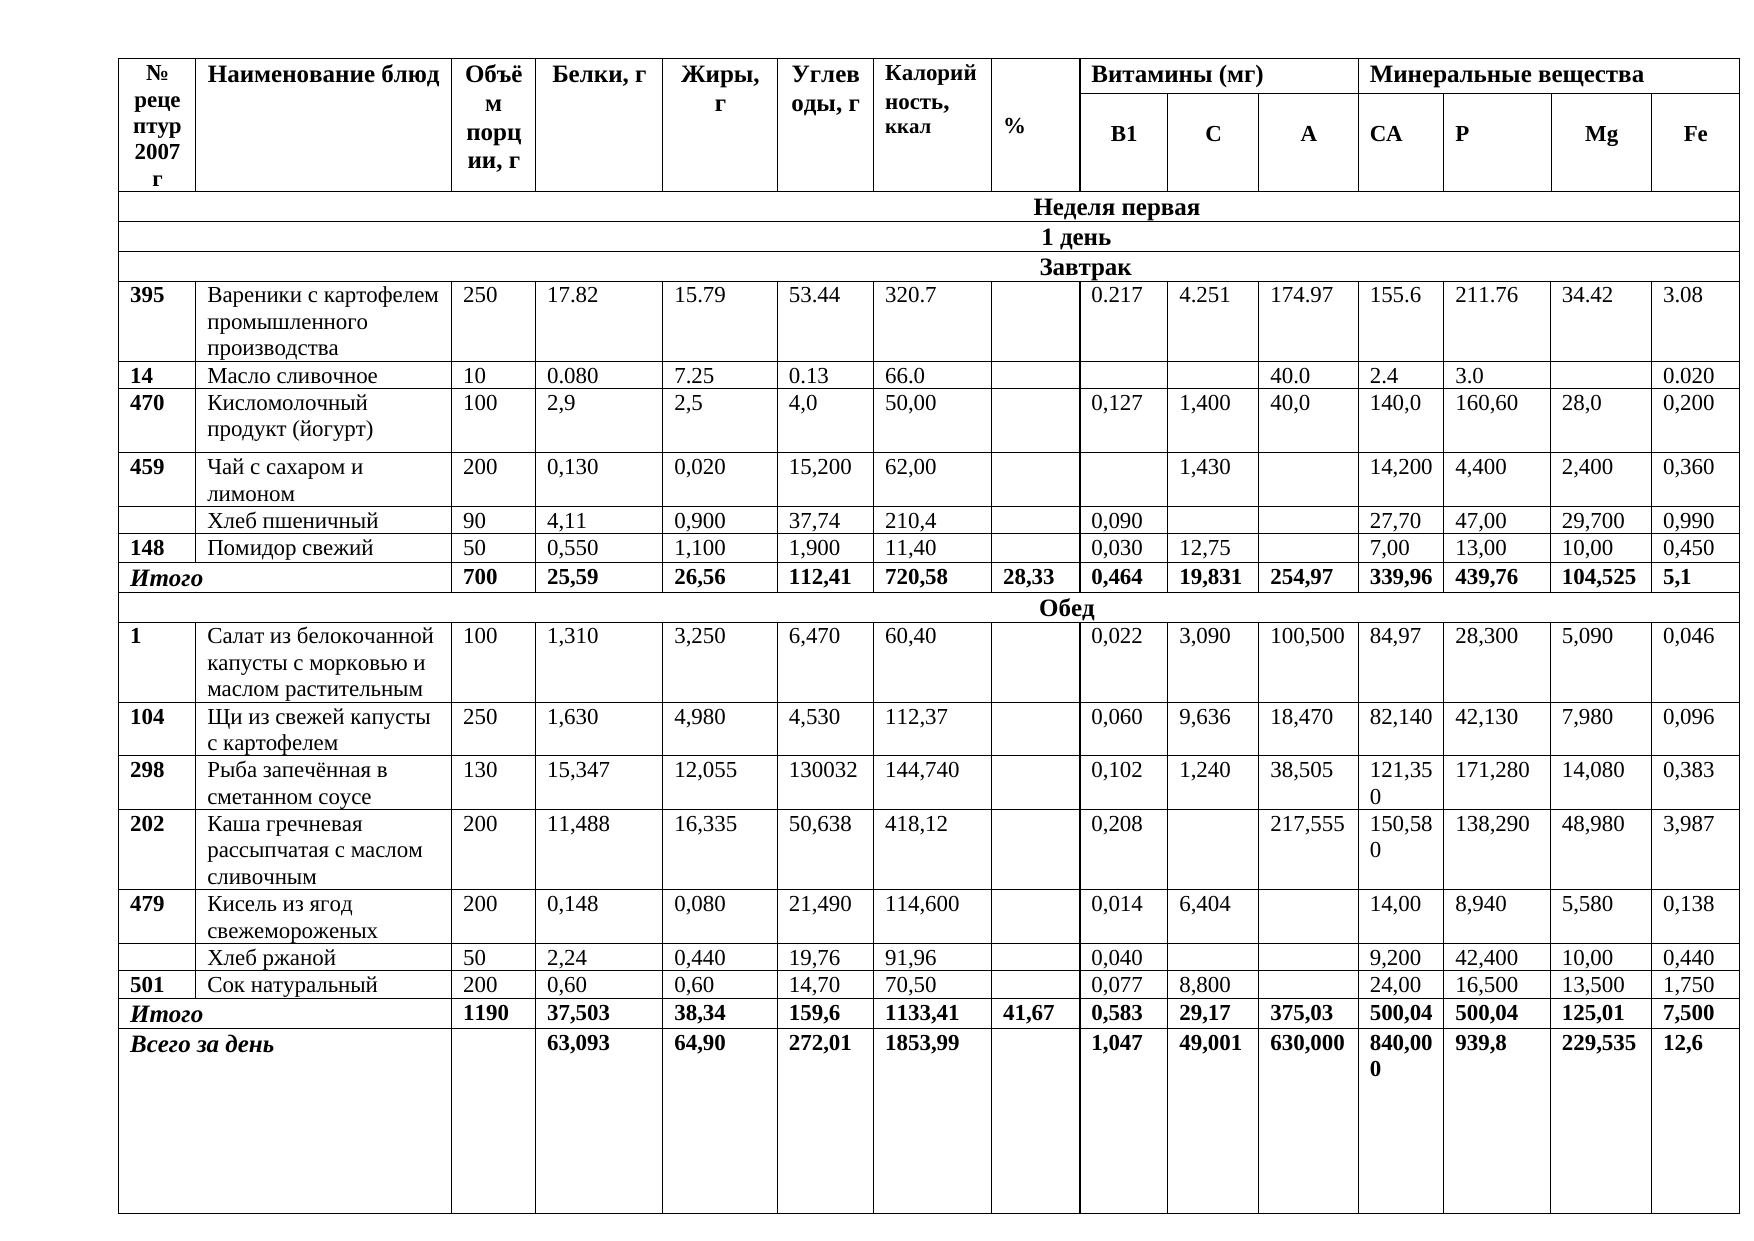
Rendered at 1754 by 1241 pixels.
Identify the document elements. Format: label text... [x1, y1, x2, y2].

table_cell 700 [452, 563, 535, 592]
table_cell 1,630 [536, 703, 662, 755]
table_cell 8,940 [1444, 890, 1550, 943]
table_cell [1259, 534, 1358, 562]
table_cell 14,00 [1359, 890, 1443, 943]
table_cell 27,70 [1359, 507, 1443, 533]
table_cell 12,75 [1168, 534, 1258, 562]
table_cell [1168, 810, 1258, 889]
table_cell Салат из белокочанной капусты с морковью и маслом растительным [196, 623, 451, 702]
table_cell 28,300 [1444, 623, 1550, 702]
table_cell 14,200 [1359, 453, 1443, 506]
table_cell 4,980 [663, 703, 777, 755]
table_cell 9,636 [1168, 703, 1258, 755]
table_cell 4,0 [778, 389, 873, 452]
table_cell 0.080 [536, 362, 662, 388]
table_cell А [1259, 94, 1358, 191]
table_cell 84,97 [1359, 623, 1443, 702]
table_cell 14,70 [778, 971, 873, 998]
table_cell Итого [119, 999, 451, 1028]
table_cell 174.97 [1259, 282, 1358, 361]
table_cell 155.6 [1359, 282, 1443, 361]
table_header Жиры, г [663, 59, 777, 191]
table_cell 130 [452, 756, 535, 809]
table_cell 16,335 [663, 810, 777, 889]
table_cell Сок натуральный [196, 971, 451, 998]
table_cell Fe [1652, 94, 1739, 191]
table_cell 298 [119, 756, 195, 809]
table_cell 47,00 [1444, 507, 1550, 533]
table_cell 4.251 [1168, 282, 1258, 361]
table_cell В1 [1081, 94, 1167, 191]
table_cell 202 [119, 810, 195, 889]
table_cell 1 [119, 623, 195, 702]
table_cell 91,96 [874, 944, 991, 970]
table_cell 0,148 [536, 890, 662, 943]
table_cell 41,67 [992, 999, 1079, 1028]
table_cell 13,00 [1444, 534, 1550, 562]
table_cell 29,700 [1551, 507, 1651, 533]
table_cell 2.4 [1359, 362, 1443, 388]
table_cell 254,97 [1259, 563, 1358, 592]
table_cell 0,383 [1652, 756, 1739, 809]
table_cell С [1168, 94, 1258, 191]
table_cell [992, 453, 1079, 506]
table_cell [992, 534, 1079, 562]
table_cell 272,01 [778, 1029, 873, 1213]
table_header Объём порции, г [452, 59, 535, 191]
table_cell 42,400 [1444, 944, 1550, 970]
table_cell 148 [119, 534, 195, 562]
table_cell 12,055 [663, 756, 777, 809]
table_cell 1,047 [1081, 1029, 1167, 1213]
table_cell 7,500 [1652, 999, 1739, 1028]
table_cell Кисель из ягод свежемороженых [196, 890, 451, 943]
table_cell 40,0 [1259, 389, 1358, 452]
table_cell 501 [119, 971, 195, 998]
table_cell 210,4 [874, 507, 991, 533]
table_cell 15,200 [778, 453, 873, 506]
table_cell 9,200 [1359, 944, 1443, 970]
table_cell 121,350 [1359, 756, 1443, 809]
table_cell 18,470 [1259, 703, 1358, 755]
table_cell 4,400 [1444, 453, 1550, 506]
table_cell 7.25 [663, 362, 777, 388]
table_cell 40.0 [1259, 362, 1358, 388]
table_cell 200 [452, 890, 535, 943]
table_cell 104,525 [1551, 563, 1651, 592]
table_cell Помидор свежий [196, 534, 451, 562]
table_cell 100,500 [1259, 623, 1358, 702]
table_cell 144,740 [874, 756, 991, 809]
table_cell 6,470 [778, 623, 873, 702]
table_cell 13,500 [1551, 971, 1651, 998]
table_cell 14 [119, 362, 195, 388]
table_cell Щи из свежей капусты с картофелем [196, 703, 451, 755]
table_cell 1,100 [663, 534, 777, 562]
table_cell 17.82 [536, 282, 662, 361]
table_cell [992, 944, 1079, 970]
table_cell 48,980 [1551, 810, 1651, 889]
table_cell Рыба запечённая в сметанном соусе [196, 756, 451, 809]
table_cell 7,980 [1551, 703, 1651, 755]
table_cell 60,40 [874, 623, 991, 702]
table_cell 19,76 [778, 944, 873, 970]
table_cell 1,240 [1168, 756, 1258, 809]
table_cell 0,046 [1652, 623, 1739, 702]
table_cell 500,04 [1359, 999, 1443, 1028]
table_cell [119, 944, 195, 970]
table_cell 160,60 [1444, 389, 1550, 452]
table_cell 104 [119, 703, 195, 755]
table_cell 470 [119, 389, 195, 452]
table_cell 14,080 [1551, 756, 1651, 809]
table_cell 840,000 [1359, 1029, 1443, 1213]
table_cell [1259, 971, 1358, 998]
table_cell 0.13 [778, 362, 873, 388]
table_cell 90 [452, 507, 535, 533]
table_cell 2,5 [663, 389, 777, 452]
table_cell 114,600 [874, 890, 991, 943]
table_cell 7,00 [1359, 534, 1443, 562]
table_cell 375,03 [1259, 999, 1358, 1028]
table_cell 0,990 [1652, 507, 1739, 533]
table_cell 0,020 [663, 453, 777, 506]
table_cell 100 [452, 623, 535, 702]
table_cell 1 день [119, 222, 1739, 251]
table_cell 250 [452, 282, 535, 361]
table_header Наименование блюд [196, 59, 451, 191]
table_cell [992, 389, 1079, 452]
table_cell 0,900 [663, 507, 777, 533]
table_header Минеральные вещества [1359, 59, 1739, 93]
table_cell [1259, 890, 1358, 943]
table_cell 217,555 [1259, 810, 1358, 889]
table_header Калорийность, ккал [874, 59, 991, 191]
table_cell 28,33 [992, 563, 1079, 592]
table_cell Хлеб пшеничный [196, 507, 451, 533]
table_header % [992, 59, 1079, 191]
table_cell 0.020 [1652, 362, 1739, 388]
table_cell 250 [452, 703, 535, 755]
table_cell 0,096 [1652, 703, 1739, 755]
table_cell 16,500 [1444, 971, 1550, 998]
table_cell 53.44 [778, 282, 873, 361]
table_header Белки, г [536, 59, 662, 191]
table_cell 0,464 [1081, 563, 1167, 592]
table_cell Хлеб ржаной [196, 944, 451, 970]
table_cell 1853,99 [874, 1029, 991, 1213]
table_cell [452, 1029, 535, 1213]
table_header Углеводы, г [778, 59, 873, 191]
table_cell 125,01 [1551, 999, 1651, 1028]
table_cell 0.217 [1081, 282, 1167, 361]
table_cell 0,583 [1081, 999, 1167, 1028]
table_cell Чай с сахаром и лимоном [196, 453, 451, 506]
table_cell Вареники с картофелем промышленного производства [196, 282, 451, 361]
table_cell 0,200 [1652, 389, 1739, 452]
table_cell СА [1359, 94, 1443, 191]
table_cell Р [1444, 94, 1551, 191]
table_cell 3,090 [1168, 623, 1258, 702]
table_cell 112,41 [778, 563, 873, 592]
table_cell 229,535 [1551, 1029, 1651, 1213]
table_cell 3.08 [1652, 282, 1739, 361]
table_cell 0,060 [1081, 703, 1167, 755]
table_cell 939,8 [1444, 1029, 1550, 1213]
table_cell 5,1 [1652, 563, 1739, 592]
table_cell 140,0 [1359, 389, 1443, 452]
table_cell 1,750 [1652, 971, 1739, 998]
table_cell 439,76 [1444, 563, 1550, 592]
table_cell 0,127 [1081, 389, 1167, 452]
table_cell 10,00 [1551, 944, 1651, 970]
table_cell 4,11 [536, 507, 662, 533]
table_cell 479 [119, 890, 195, 943]
table_cell 320.7 [874, 282, 991, 361]
table_cell 171,280 [1444, 756, 1550, 809]
table_cell 15,347 [536, 756, 662, 809]
table_cell 0,450 [1652, 534, 1739, 562]
table_cell 63,093 [536, 1029, 662, 1213]
table_cell 25,59 [536, 563, 662, 592]
table_cell 1190 [452, 999, 535, 1028]
table_cell Масло сливочное [196, 362, 451, 388]
table_cell 19,831 [1168, 563, 1258, 592]
table_cell [1551, 362, 1651, 388]
table_cell [992, 1029, 1079, 1213]
table_cell 0,014 [1081, 890, 1167, 943]
table_cell Итого [119, 563, 451, 592]
table_cell 459 [119, 453, 195, 506]
table_cell 34.42 [1551, 282, 1651, 361]
table_cell 0,440 [1652, 944, 1739, 970]
table_cell 720,58 [874, 563, 991, 592]
table_cell 10,00 [1551, 534, 1651, 562]
table_cell 29,17 [1168, 999, 1258, 1028]
table_cell Каша гречневая рассыпчатая с маслом сливочным [196, 810, 451, 889]
table_cell 200 [452, 810, 535, 889]
table_cell Обед [119, 593, 1739, 622]
table_cell 138,290 [1444, 810, 1550, 889]
table_cell 62,00 [874, 453, 991, 506]
table_cell Завтрак [119, 252, 1739, 281]
table_cell 0,102 [1081, 756, 1167, 809]
table_cell 66.0 [874, 362, 991, 388]
table_cell 0,138 [1652, 890, 1739, 943]
table_cell 500,04 [1444, 999, 1550, 1028]
table_cell 38,505 [1259, 756, 1358, 809]
table_cell 49,001 [1168, 1029, 1258, 1213]
table_cell 130032 [778, 756, 873, 809]
table_cell 1,430 [1168, 453, 1258, 506]
table_cell 38,34 [663, 999, 777, 1028]
table_cell 11,488 [536, 810, 662, 889]
table_cell 2,24 [536, 944, 662, 970]
table_cell 10 [452, 362, 535, 388]
table_cell 50,00 [874, 389, 991, 452]
table_cell 50,638 [778, 810, 873, 889]
table_cell 418,12 [874, 810, 991, 889]
table_header № рецептур 2007г [119, 59, 195, 191]
table_cell 0,208 [1081, 810, 1167, 889]
table_cell 50 [452, 534, 535, 562]
table_cell Кисломолочный продукт (йогурт) [196, 389, 451, 452]
table_cell 339,96 [1359, 563, 1443, 592]
table_cell 0,090 [1081, 507, 1167, 533]
table_cell 3,987 [1652, 810, 1739, 889]
table_cell [1081, 453, 1167, 506]
table_cell 630,000 [1259, 1029, 1358, 1213]
table_cell 82,140 [1359, 703, 1443, 755]
table_cell [992, 282, 1079, 361]
table_cell [1259, 453, 1358, 506]
table_header Витамины (мг) [1081, 59, 1358, 93]
table_cell 0,130 [536, 453, 662, 506]
table_cell 0,60 [663, 971, 777, 998]
table_cell 64,90 [663, 1029, 777, 1213]
table_cell 21,490 [778, 890, 873, 943]
table_cell 11,40 [874, 534, 991, 562]
table_cell 0,077 [1081, 971, 1167, 998]
table_cell 5,090 [1551, 623, 1651, 702]
table_cell [1168, 507, 1258, 533]
table_cell 15.79 [663, 282, 777, 361]
table_cell [1168, 944, 1258, 970]
table_cell 50 [452, 944, 535, 970]
table_cell [992, 890, 1079, 943]
table_cell 24,00 [1359, 971, 1443, 998]
table_cell 3.0 [1444, 362, 1550, 388]
table_cell 4,530 [778, 703, 873, 755]
table_cell [1259, 507, 1358, 533]
table_cell 100 [452, 389, 535, 452]
table_cell [992, 756, 1079, 809]
table_cell 2,400 [1551, 453, 1651, 506]
table_cell 2,9 [536, 389, 662, 452]
table_cell 211.76 [1444, 282, 1550, 361]
table_cell 1,400 [1168, 389, 1258, 452]
table_cell 28,0 [1551, 389, 1651, 452]
table_cell 1,900 [778, 534, 873, 562]
table_cell 5,580 [1551, 890, 1651, 943]
table_cell 0,360 [1652, 453, 1739, 506]
table_cell 200 [452, 971, 535, 998]
table_cell [119, 507, 195, 533]
table_cell 26,56 [663, 563, 777, 592]
table_cell 0,022 [1081, 623, 1167, 702]
table_cell 0,60 [536, 971, 662, 998]
table_cell 150,580 [1359, 810, 1443, 889]
table_cell 3,250 [663, 623, 777, 702]
table_cell 37,503 [536, 999, 662, 1028]
table_cell 0,040 [1081, 944, 1167, 970]
table_cell [1168, 362, 1258, 388]
table_cell [992, 623, 1079, 702]
table_cell 8,800 [1168, 971, 1258, 998]
table_cell [1081, 362, 1167, 388]
table_cell [992, 362, 1079, 388]
table_cell 42,130 [1444, 703, 1550, 755]
table_cell 0,080 [663, 890, 777, 943]
table_cell 1,310 [536, 623, 662, 702]
table_cell 70,50 [874, 971, 991, 998]
table_cell 12,6 [1652, 1029, 1739, 1213]
table_cell [992, 703, 1079, 755]
table_cell Мg [1552, 94, 1651, 191]
table_cell 1133,41 [874, 999, 991, 1028]
table_cell Всего за день [119, 1029, 451, 1213]
table_cell 0,550 [536, 534, 662, 562]
table_cell [992, 507, 1079, 533]
table_cell 6,404 [1168, 890, 1258, 943]
table_cell 112,37 [874, 703, 991, 755]
table_cell [992, 810, 1079, 889]
table_cell [1259, 944, 1358, 970]
table_cell Неделя первая [119, 192, 1739, 221]
table_cell 37,74 [778, 507, 873, 533]
table_cell 0,440 [663, 944, 777, 970]
table_cell 159,6 [778, 999, 873, 1028]
table_cell 0,030 [1081, 534, 1167, 562]
table_cell 200 [452, 453, 535, 506]
table_cell 395 [119, 282, 195, 361]
table_cell [992, 971, 1079, 998]
